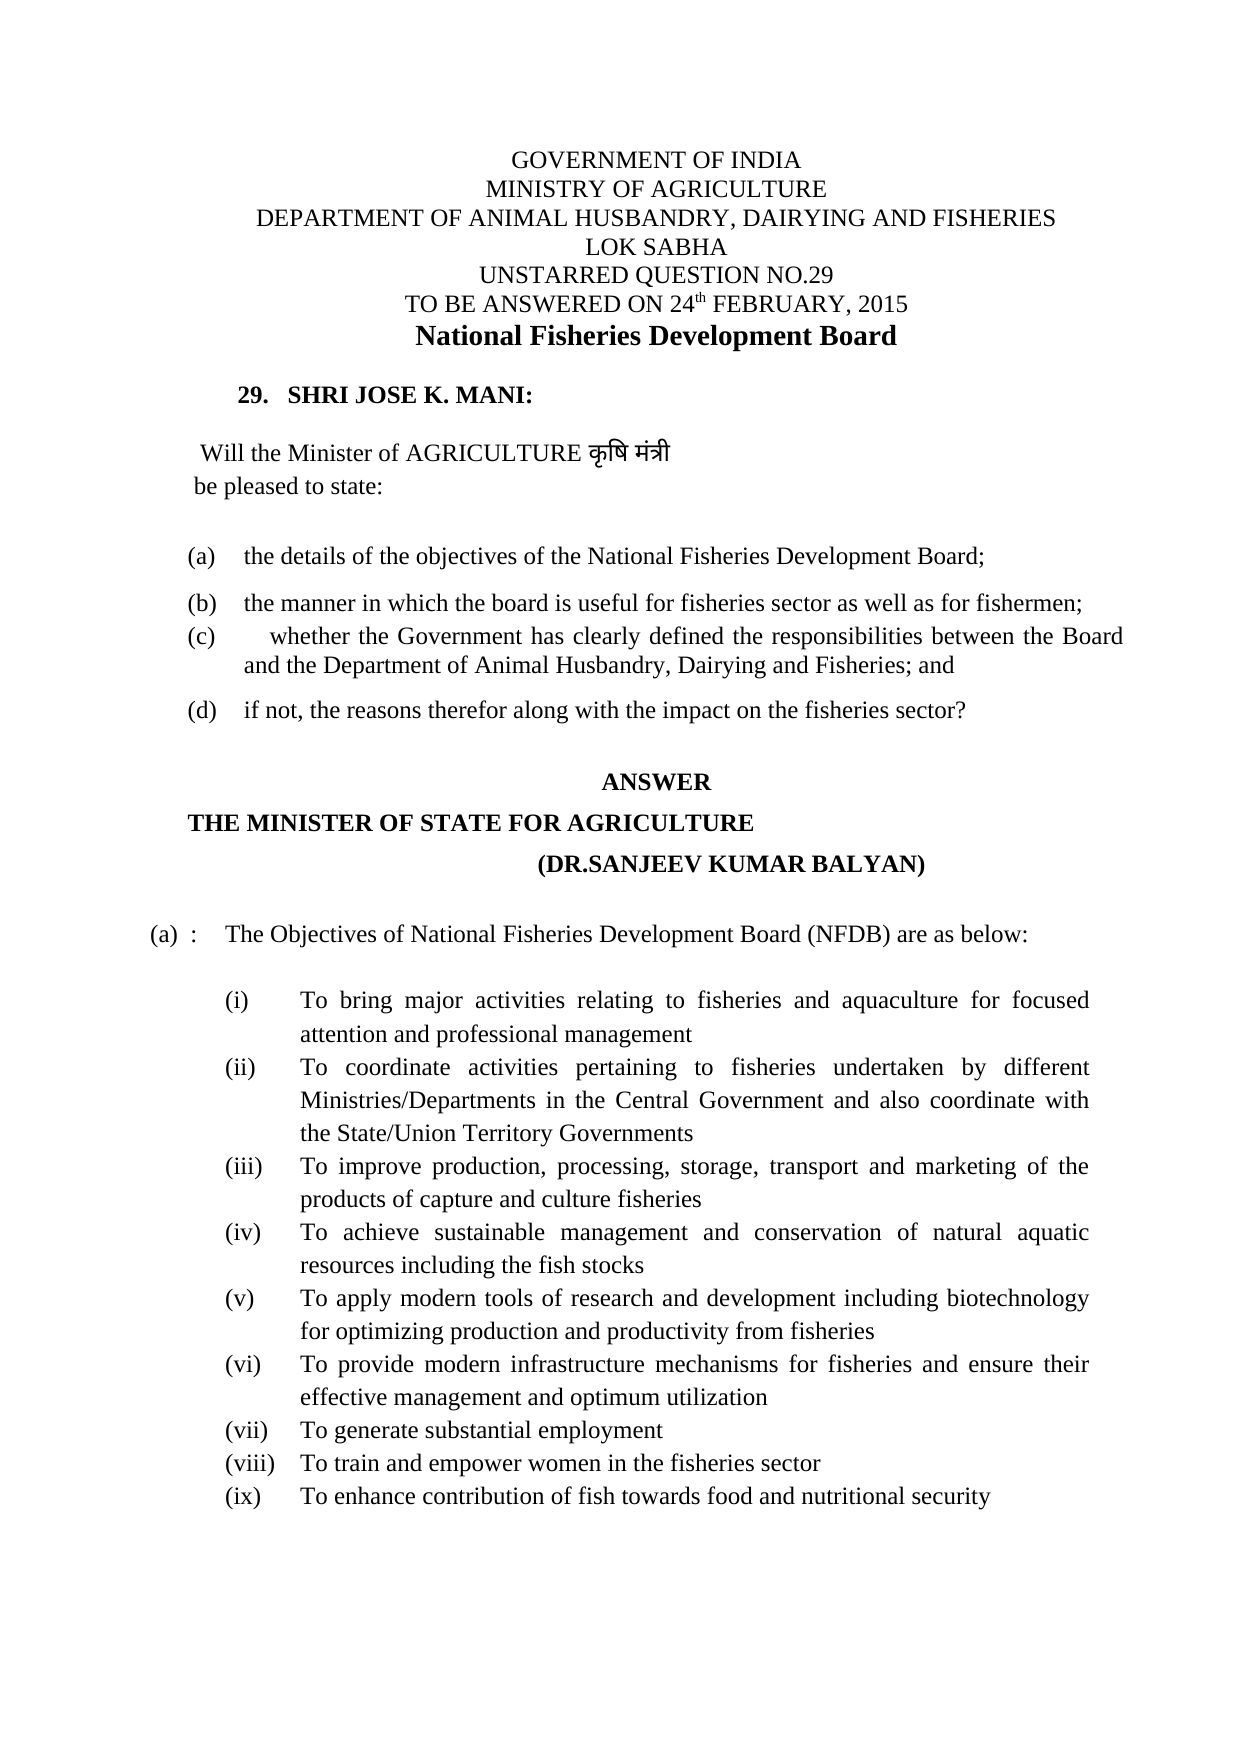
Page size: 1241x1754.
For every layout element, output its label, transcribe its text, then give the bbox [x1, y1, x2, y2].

text UNSTARRED QUESTION NO.29 [187, 260, 1125, 289]
text be pleased to state: [187, 471, 1125, 500]
text ANSWER [187, 767, 1125, 796]
list the details of the objectives of the National Fisheries Development Board; [187, 541, 1125, 570]
list To enhance contribution of fish towards food and nutritional security [225, 1481, 1090, 1510]
text LOK SABHA [187, 232, 1125, 260]
text Will the Minister of AGRICULTURE कृषि मंत्री [150, 438, 1090, 471]
text THE MINISTER OF STATE FOR AGRICULTURE [187, 808, 1125, 837]
text 29. SHRI JOSE K. MANI: [187, 380, 1125, 409]
list whether the Government has clearly defined the responsibilities between the Board and the Department of Animal Husbandry, Dairying and Fisheries; and [187, 621, 1125, 678]
text GOVERNMENT OF INDIA [187, 145, 1125, 174]
list To bring major activities relating to fisheries and aquaculture for focused attention and professional management [225, 986, 1090, 1047]
text MINISTRY OF AGRICULTURE [187, 174, 1125, 203]
list if not, the reasons therefor along with the impact on the fisheries sector? [187, 695, 1125, 724]
list To improve production, processing, storage, transport and marketing of the products of capture and culture fisheries [225, 1151, 1090, 1212]
list To apply modern tools of research and development including biotechnology for optimizing production and productivity from fisheries [225, 1283, 1090, 1344]
text DEPARTMENT OF ANIMAL HUSBANDRY, DAIRYING AND FISHERIES [187, 203, 1125, 232]
list the manner in which the board is useful for fisheries sector as well as for fishermen; [187, 588, 1125, 617]
list To achieve sustainable management and conservation of natural aquatic resources including the fish stocks [225, 1217, 1090, 1278]
list To generate substantial employment [225, 1415, 1090, 1444]
list To coordinate activities pertaining to fisheries undertaken by different Ministries/Departments in the Central Government and also coordinate with the State/Union Territory Governments [225, 1052, 1090, 1146]
text (DR.SANJEEV KUMAR BALYAN) [187, 849, 1125, 878]
text TO BE ANSWERED ON 24th FEBRUARY, 2015 [187, 289, 1125, 318]
list To train and empower women in the fisheries sector [225, 1448, 1090, 1477]
text (a) : The Objectives of National Fisheries Development Board (NFDB) are as below: [150, 919, 1090, 948]
text National Fisheries Development Board [187, 318, 1125, 351]
list To provide modern infrastructure mechanisms for fisheries and ensure their effective management and optimum utilization [225, 1349, 1090, 1411]
